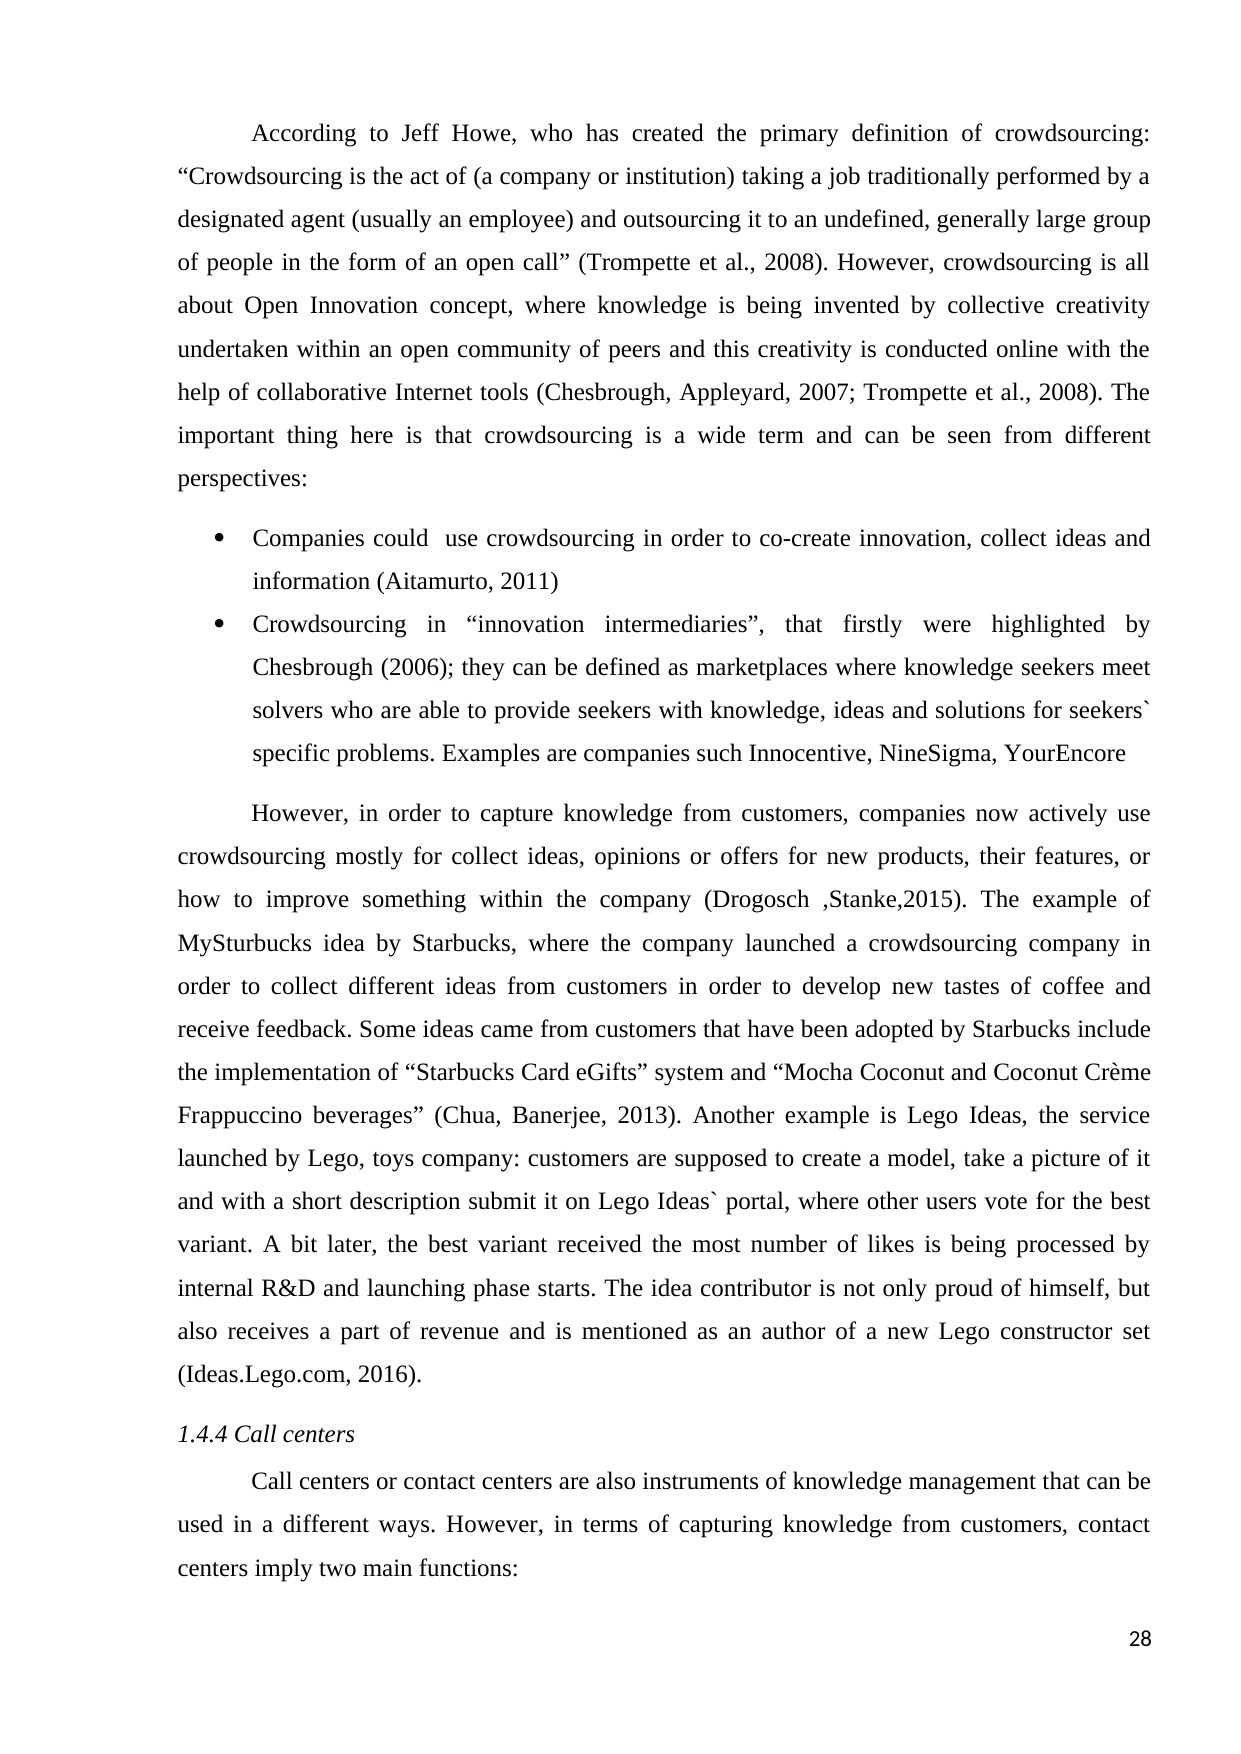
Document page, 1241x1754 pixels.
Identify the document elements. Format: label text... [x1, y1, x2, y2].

text According to Jeff Howe, who has created the primary definition of crowdsourcing: “Crowdsourcing is the act of (a company or institution) taking a job traditionally performed by a designated agent (usually an employee) and outsourcing it to an undefined, generally large group of people in the form of an open call” (Trompette et al., 2008). However, crowdsourcing is all about Open Innovation concept, where knowledge is being invented by collective creativity undertaken within an open community of peers and this creativity is conducted online with the help of collaborative Internet tools (Chesbrough, Appleyard, 2007; Trompette et al., 2008). The important thing here is that crowdsourcing is a wide term and can be seen from different perspectives: [177, 118, 1152, 492]
list Crowdsourcing in “innovation intermediaries”, that firstly were highlighted by Chesbrough (2006); they can be defined as marketplaces where knowledge seekers meet solvers who are able to provide seekers with knowledge, ideas and solutions for seekers` specific problems. Examples are companies such Innocentive, NineSigma, YourEncore [215, 609, 1152, 767]
text However, in order to capture knowledge from customers, companies now actively use crowdsourcing mostly for collect ideas, opinions or offers for new products, their features, or how to improve something within the company (Drogosch ,Stanke,2015). The example of MySturbucks idea by Starbucks, where the company launched a crowdsourcing company in order to collect different ideas from customers in order to develop new tastes of coffee and receive feedback. Some ideas came from customers that have been adopted by Starbucks include the implementation of “Starbucks Card eGifts” system and “Mocha Coconut and Coconut Crème Frappuccino beverages” (Chua, Banerjee, 2013). Another example is Lego Ideas, the service launched by Lego, toys company: customers are supposed to create a model, take a picture of it and with a short description submit it on Lego Ideas` portal, where other users vote for the best variant. A bit later, the best variant received the most number of likes is being processed by internal R&D and launching phase starts. The idea contributor is not only proud of himself, but also receives a part of revenue and is mentioned as an author of a new Lego constructor set (Ideas.Lego.com, 2016). [177, 798, 1152, 1388]
text Call centers or contact centers are also instruments of knowledge management that can be used in a different ways. However, in terms of capturing knowledge from customers, contact centers imply two main functions: [177, 1466, 1152, 1581]
list Companies could use crowdsourcing in order to co-create innovation, collect ideas and information (Aitamurto, 2011) [215, 523, 1152, 595]
text 1.4.4 Call centers [177, 1419, 1152, 1447]
